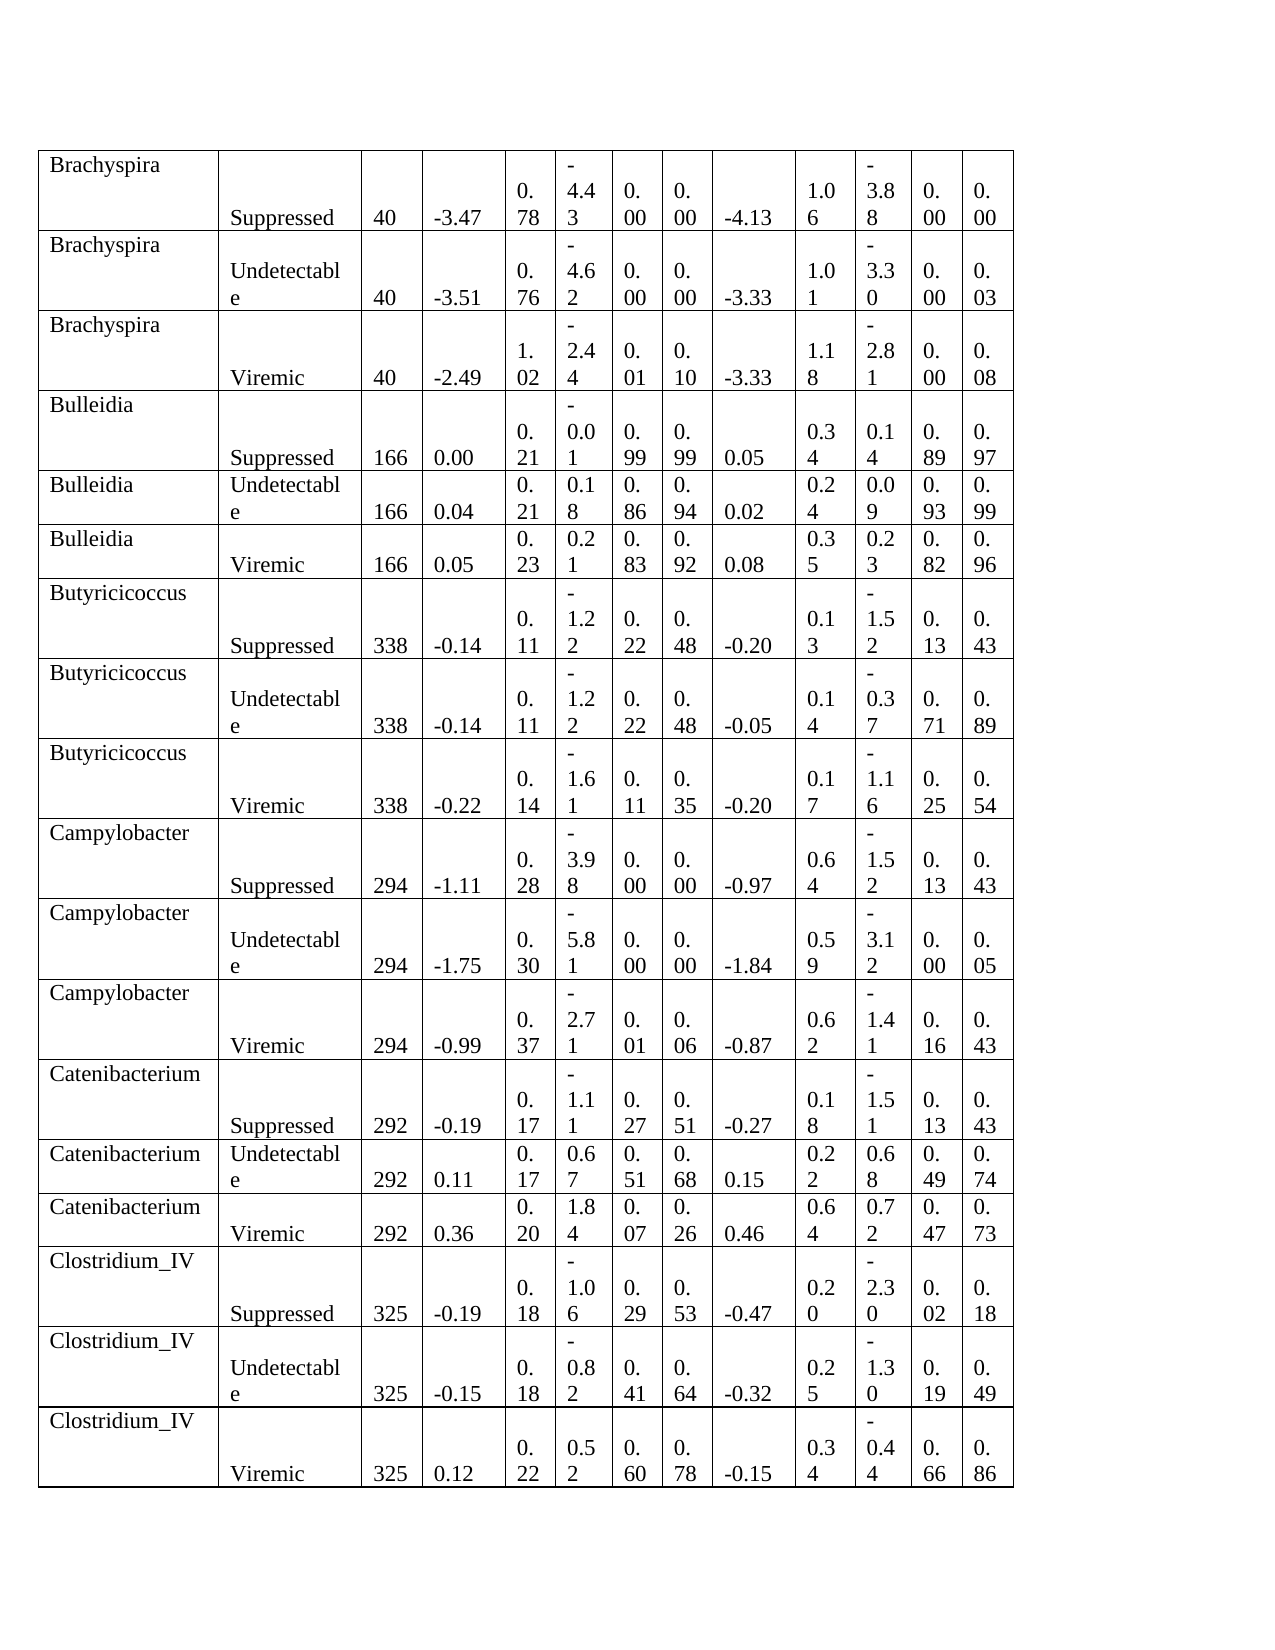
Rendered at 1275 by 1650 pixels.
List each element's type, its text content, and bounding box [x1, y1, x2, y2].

table_cell -0.99 [423, 980, 505, 1058]
table_cell 0.66 [912, 1408, 962, 1486]
table_cell 0.99 [613, 391, 662, 470]
table_cell Clostridium_IV [39, 1247, 218, 1326]
table_cell 166 [362, 471, 422, 524]
table_cell -1.61 [556, 739, 612, 818]
table_cell 0.43 [963, 980, 1013, 1058]
table_cell -1.11 [423, 819, 505, 898]
table_cell -2.44 [556, 311, 612, 390]
table_cell 0.71 [912, 659, 962, 738]
table_cell 0.21 [556, 525, 612, 578]
table_cell -1.41 [856, 980, 911, 1058]
table_cell 0.74 [963, 1140, 1013, 1192]
table_cell -3.33 [713, 311, 795, 390]
table_cell -1.22 [556, 659, 612, 738]
table_cell 0.72 [856, 1194, 911, 1246]
table_cell Undetectable [219, 1140, 361, 1192]
table_cell 0.05 [423, 525, 505, 578]
table_cell 40 [362, 231, 422, 310]
table_cell 0.21 [506, 471, 555, 524]
table_cell 0.17 [796, 739, 855, 818]
table_cell 0.11 [506, 659, 555, 738]
table_cell 0.00 [912, 899, 962, 978]
table_cell 0.10 [663, 311, 712, 390]
table_cell 0.17 [506, 1140, 555, 1192]
table_cell -0.14 [423, 659, 505, 738]
table_cell -3.33 [713, 231, 795, 310]
table_cell -1.75 [423, 899, 505, 978]
table_cell 0.17 [506, 1060, 555, 1139]
table_cell Viremic [219, 311, 361, 390]
table_cell 0.00 [912, 311, 962, 390]
table_cell -3.12 [856, 899, 911, 978]
table_cell 0.08 [713, 525, 795, 578]
table_cell 166 [362, 525, 422, 578]
table_cell Catenibacterium [39, 1060, 218, 1139]
table_cell 0.47 [912, 1194, 962, 1246]
table_cell 0.64 [663, 1327, 712, 1406]
table_cell -0.01 [556, 391, 612, 470]
table_cell 0.06 [663, 980, 712, 1058]
table_cell 0.18 [963, 1247, 1013, 1326]
table_cell 0.00 [663, 231, 712, 310]
table_cell 0.18 [796, 1060, 855, 1139]
table_cell Suppressed [219, 1247, 361, 1326]
table_cell 0.78 [663, 1408, 712, 1486]
table_cell 0.28 [506, 819, 555, 898]
table_cell Catenibacterium [39, 1140, 218, 1192]
table_cell 0.30 [506, 899, 555, 978]
table_cell -0.15 [713, 1408, 795, 1486]
table_cell -1.22 [556, 579, 612, 658]
table_cell 0.22 [613, 659, 662, 738]
table_cell 0.13 [912, 819, 962, 898]
table_cell Butyricicoccus [39, 739, 218, 818]
table_cell -0.37 [856, 659, 911, 738]
table_cell Brachyspira [39, 311, 218, 390]
table_cell 0.21 [506, 391, 555, 470]
table_cell 0.68 [856, 1140, 911, 1192]
table_cell 0.04 [423, 471, 505, 524]
table_cell -0.15 [423, 1327, 505, 1406]
table_cell 0.05 [713, 391, 795, 470]
table_cell 0.35 [663, 739, 712, 818]
table_cell 0.76 [506, 231, 555, 310]
table_cell 0.36 [423, 1194, 505, 1246]
table_cell -3.51 [423, 231, 505, 310]
table_cell Campylobacter [39, 980, 218, 1058]
table_cell Bulleidia [39, 471, 218, 524]
table_cell 40 [362, 311, 422, 390]
table_cell -4.13 [713, 151, 795, 230]
table_cell 1.06 [796, 151, 855, 230]
table_cell 0.89 [912, 391, 962, 470]
table_cell Suppressed [219, 819, 361, 898]
table_cell 0.11 [506, 579, 555, 658]
table_cell 338 [362, 739, 422, 818]
table_cell 0.59 [796, 899, 855, 978]
table_cell -0.20 [713, 739, 795, 818]
table_cell 1.84 [556, 1194, 612, 1246]
table_cell Brachyspira [39, 231, 218, 310]
table_cell 0.41 [613, 1327, 662, 1406]
table_cell 0.12 [423, 1408, 505, 1486]
table_cell -1.30 [856, 1327, 911, 1406]
table_cell -0.05 [713, 659, 795, 738]
table_cell 0.96 [963, 525, 1013, 578]
table_cell -0.44 [856, 1408, 911, 1486]
table_cell -0.19 [423, 1060, 505, 1139]
table_cell -0.97 [713, 819, 795, 898]
table_cell 338 [362, 659, 422, 738]
table_cell -1.52 [856, 819, 911, 898]
table_cell 0.00 [663, 819, 712, 898]
table_cell 0.64 [796, 819, 855, 898]
table_cell Undetectable [219, 1327, 361, 1406]
table_cell -1.51 [856, 1060, 911, 1139]
table_cell 0.00 [963, 151, 1013, 230]
table_cell 0.20 [796, 1247, 855, 1326]
table_cell -5.81 [556, 899, 612, 978]
table_cell 0.14 [506, 739, 555, 818]
table_cell -1.84 [713, 899, 795, 978]
table_cell Suppressed [219, 151, 361, 230]
table_cell 0.99 [663, 391, 712, 470]
table_cell 0.19 [912, 1327, 962, 1406]
table_cell Bulleidia [39, 525, 218, 578]
table_cell -0.82 [556, 1327, 612, 1406]
table_cell -4.43 [556, 151, 612, 230]
table_cell 0.25 [912, 739, 962, 818]
table_cell Viremic [219, 1194, 361, 1246]
table_cell 0.24 [796, 471, 855, 524]
table_cell 0.52 [556, 1408, 612, 1486]
table_cell 0.34 [796, 391, 855, 470]
table_cell 0.48 [663, 579, 712, 658]
table_cell 0.00 [613, 819, 662, 898]
table_cell Clostridium_IV [39, 1408, 218, 1486]
table_cell Suppressed [219, 579, 361, 658]
table_cell -1.11 [556, 1060, 612, 1139]
table_cell 0.23 [856, 525, 911, 578]
table_cell Suppressed [219, 391, 361, 470]
table_cell Viremic [219, 980, 361, 1058]
table_cell Undetectable [219, 471, 361, 524]
table_cell 0.99 [963, 471, 1013, 524]
table_cell Butyricicoccus [39, 659, 218, 738]
table_cell -4.62 [556, 231, 612, 310]
table_cell 0.27 [613, 1060, 662, 1139]
table_cell 0.46 [713, 1194, 795, 1246]
table_cell 0.03 [963, 231, 1013, 310]
table_cell 0.35 [796, 525, 855, 578]
table_cell Bulleidia [39, 391, 218, 470]
table_cell 0.13 [912, 579, 962, 658]
table_cell 166 [362, 391, 422, 470]
table_cell 0.05 [963, 899, 1013, 978]
table_cell -3.98 [556, 819, 612, 898]
table_cell 0.68 [663, 1140, 712, 1192]
table_cell 0.11 [423, 1140, 505, 1192]
table_cell 0.97 [963, 391, 1013, 470]
table_cell 0.22 [613, 579, 662, 658]
table_cell 325 [362, 1327, 422, 1406]
table_cell 0.86 [613, 471, 662, 524]
table_cell -2.49 [423, 311, 505, 390]
table_cell 0.01 [613, 311, 662, 390]
table_cell 1.02 [506, 311, 555, 390]
table_cell 0.73 [963, 1194, 1013, 1246]
table_cell 0.22 [506, 1408, 555, 1486]
table_cell 0.18 [506, 1327, 555, 1406]
table_cell 40 [362, 151, 422, 230]
table_cell -2.30 [856, 1247, 911, 1326]
table_cell 0.15 [713, 1140, 795, 1192]
table_cell 292 [362, 1140, 422, 1192]
table_cell Suppressed [219, 1060, 361, 1139]
table_cell 0.48 [663, 659, 712, 738]
table_cell 1.01 [796, 231, 855, 310]
table_cell 0.00 [613, 231, 662, 310]
table_cell 0.49 [963, 1327, 1013, 1406]
table_cell Catenibacterium [39, 1194, 218, 1246]
table_cell Clostridium_IV [39, 1327, 218, 1406]
table_cell 0.08 [963, 311, 1013, 390]
table_cell 0.49 [912, 1140, 962, 1192]
table_cell 0.29 [613, 1247, 662, 1326]
table_cell -3.47 [423, 151, 505, 230]
table_cell 0.00 [912, 231, 962, 310]
table_cell 0.54 [963, 739, 1013, 818]
table_cell 0.07 [613, 1194, 662, 1246]
table_cell 0.62 [796, 980, 855, 1058]
table_cell -0.20 [713, 579, 795, 658]
table_cell 0.60 [613, 1408, 662, 1486]
table_cell -0.87 [713, 980, 795, 1058]
table_cell 292 [362, 1060, 422, 1139]
table_cell 294 [362, 980, 422, 1058]
table_cell 0.94 [663, 471, 712, 524]
table_cell 325 [362, 1408, 422, 1486]
table_cell 0.67 [556, 1140, 612, 1192]
table_cell 0.51 [613, 1140, 662, 1192]
table_cell 0.37 [506, 980, 555, 1058]
table_cell -0.19 [423, 1247, 505, 1326]
table_cell Campylobacter [39, 899, 218, 978]
table_cell -3.88 [856, 151, 911, 230]
table_cell -0.32 [713, 1327, 795, 1406]
table_cell Viremic [219, 525, 361, 578]
table_cell 0.51 [663, 1060, 712, 1139]
table_cell Brachyspira [39, 151, 218, 230]
table_cell 0.93 [912, 471, 962, 524]
table_cell 0.14 [856, 391, 911, 470]
table_cell 0.00 [613, 151, 662, 230]
table_cell 0.64 [796, 1194, 855, 1246]
table_cell 0.00 [912, 151, 962, 230]
table_cell 0.13 [796, 579, 855, 658]
table_cell -2.81 [856, 311, 911, 390]
table_cell -0.27 [713, 1060, 795, 1139]
table_cell Butyricicoccus [39, 579, 218, 658]
table_cell 0.11 [613, 739, 662, 818]
table_cell Viremic [219, 1408, 361, 1486]
table_cell 0.34 [796, 1408, 855, 1486]
table_cell 0.16 [912, 980, 962, 1058]
table_cell 0.43 [963, 579, 1013, 658]
table_cell 0.83 [613, 525, 662, 578]
table_cell 0.00 [663, 899, 712, 978]
table_cell -0.14 [423, 579, 505, 658]
table_cell Campylobacter [39, 819, 218, 898]
table_cell 0.78 [506, 151, 555, 230]
table_cell 294 [362, 899, 422, 978]
table_cell 0.92 [663, 525, 712, 578]
table_cell 338 [362, 579, 422, 658]
table_cell 0.20 [506, 1194, 555, 1246]
table_cell 0.26 [663, 1194, 712, 1246]
table_cell -0.22 [423, 739, 505, 818]
table_cell 0.89 [963, 659, 1013, 738]
table_cell 0.43 [963, 819, 1013, 898]
table_cell 0.43 [963, 1060, 1013, 1139]
table_cell 0.53 [663, 1247, 712, 1326]
table_cell 0.13 [912, 1060, 962, 1139]
table_cell -2.71 [556, 980, 612, 1058]
table_cell -1.06 [556, 1247, 612, 1326]
table_cell 0.02 [713, 471, 795, 524]
table_cell 0.22 [796, 1140, 855, 1192]
table_cell 0.00 [613, 899, 662, 978]
table_cell -3.30 [856, 231, 911, 310]
table_cell 0.18 [556, 471, 612, 524]
table_cell 0.02 [912, 1247, 962, 1326]
table_cell 0.18 [506, 1247, 555, 1326]
table_cell 0.86 [963, 1408, 1013, 1486]
table_cell -1.16 [856, 739, 911, 818]
table_cell 0.82 [912, 525, 962, 578]
table_cell -0.47 [713, 1247, 795, 1326]
table_cell 0.00 [423, 391, 505, 470]
table_cell 0.00 [663, 151, 712, 230]
table_cell 325 [362, 1247, 422, 1326]
table_cell Undetectable [219, 899, 361, 978]
table_cell 0.23 [506, 525, 555, 578]
table_cell 294 [362, 819, 422, 898]
table_cell Undetectable [219, 231, 361, 310]
table_cell Viremic [219, 739, 361, 818]
table_cell 292 [362, 1194, 422, 1246]
table_cell 1.18 [796, 311, 855, 390]
table_cell -1.52 [856, 579, 911, 658]
table_cell 0.14 [796, 659, 855, 738]
table_cell 0.09 [856, 471, 911, 524]
table_cell Undetectable [219, 659, 361, 738]
table_cell 0.25 [796, 1327, 855, 1406]
table_cell 0.01 [613, 980, 662, 1058]
